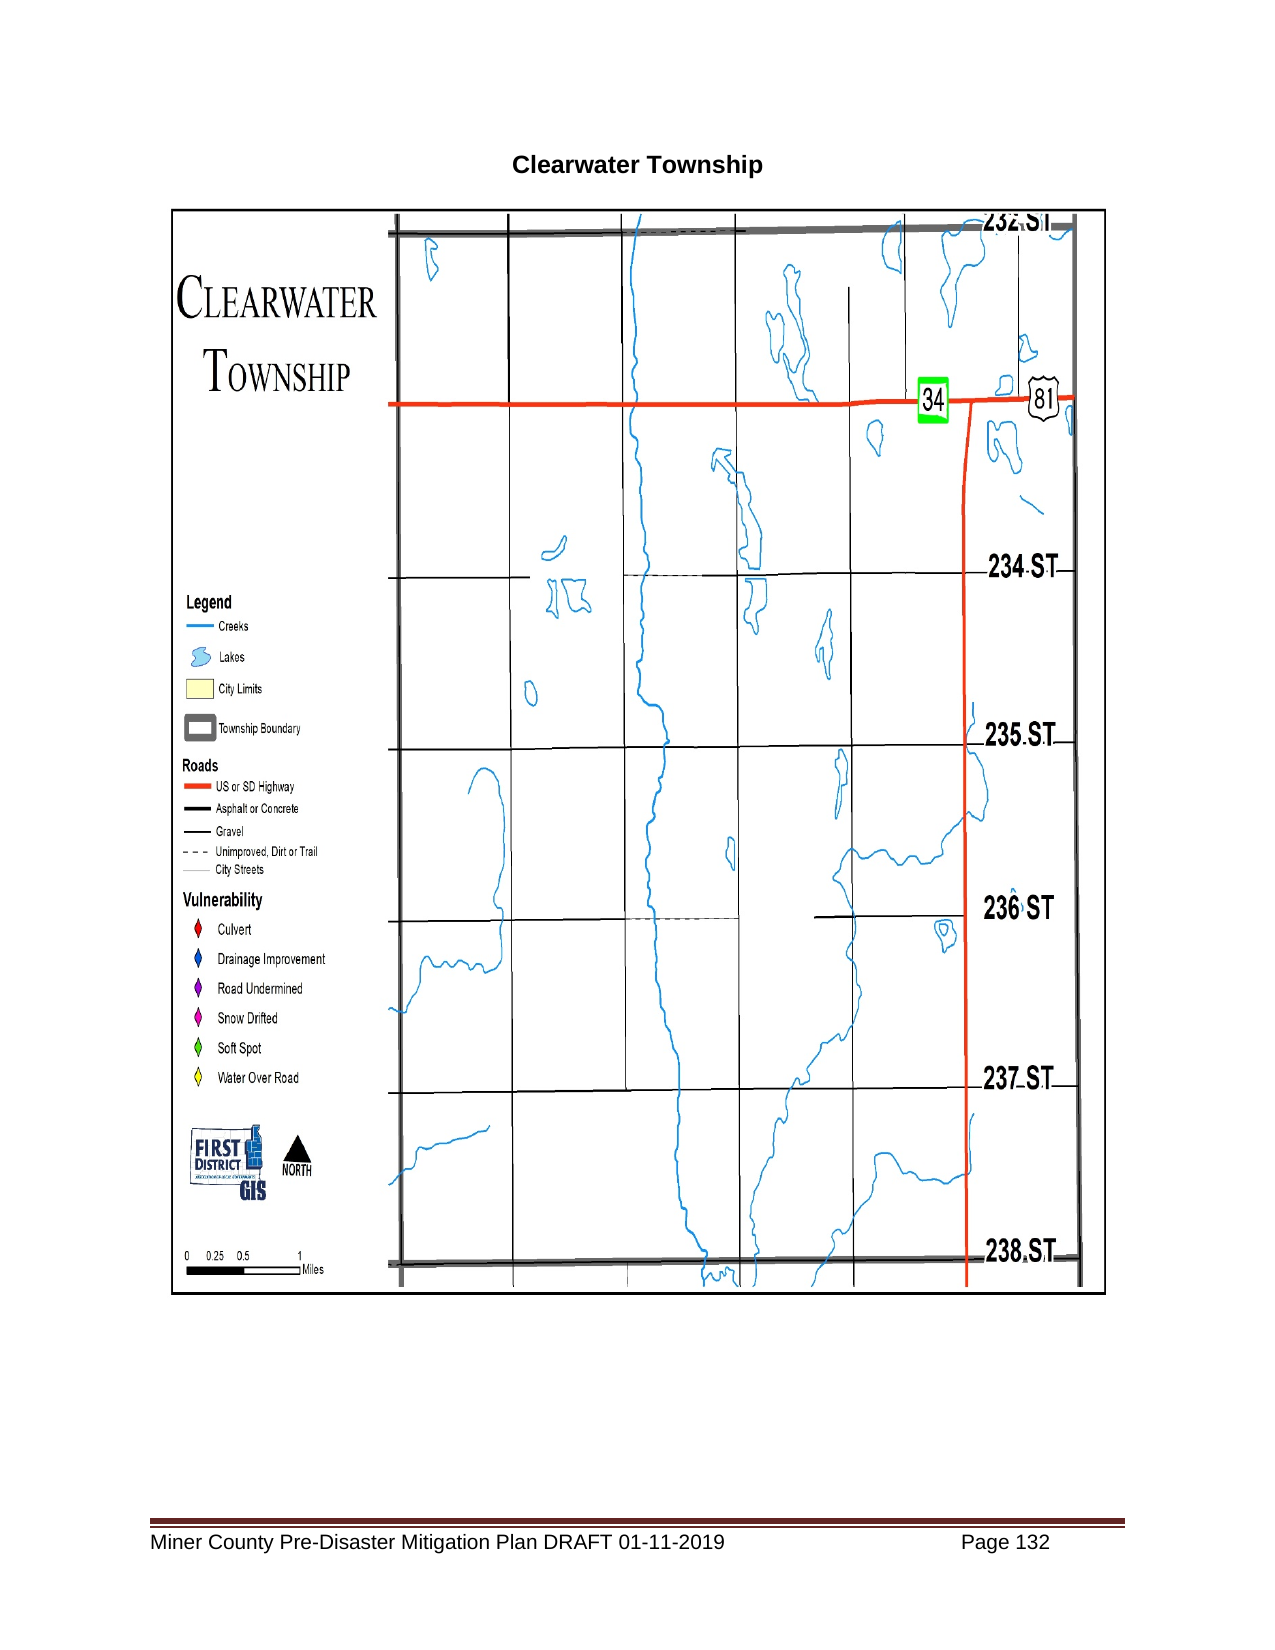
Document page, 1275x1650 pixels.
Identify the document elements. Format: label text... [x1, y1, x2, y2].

picture [150, 179, 1125, 1322]
text Clearwater Township [150, 150, 1125, 179]
